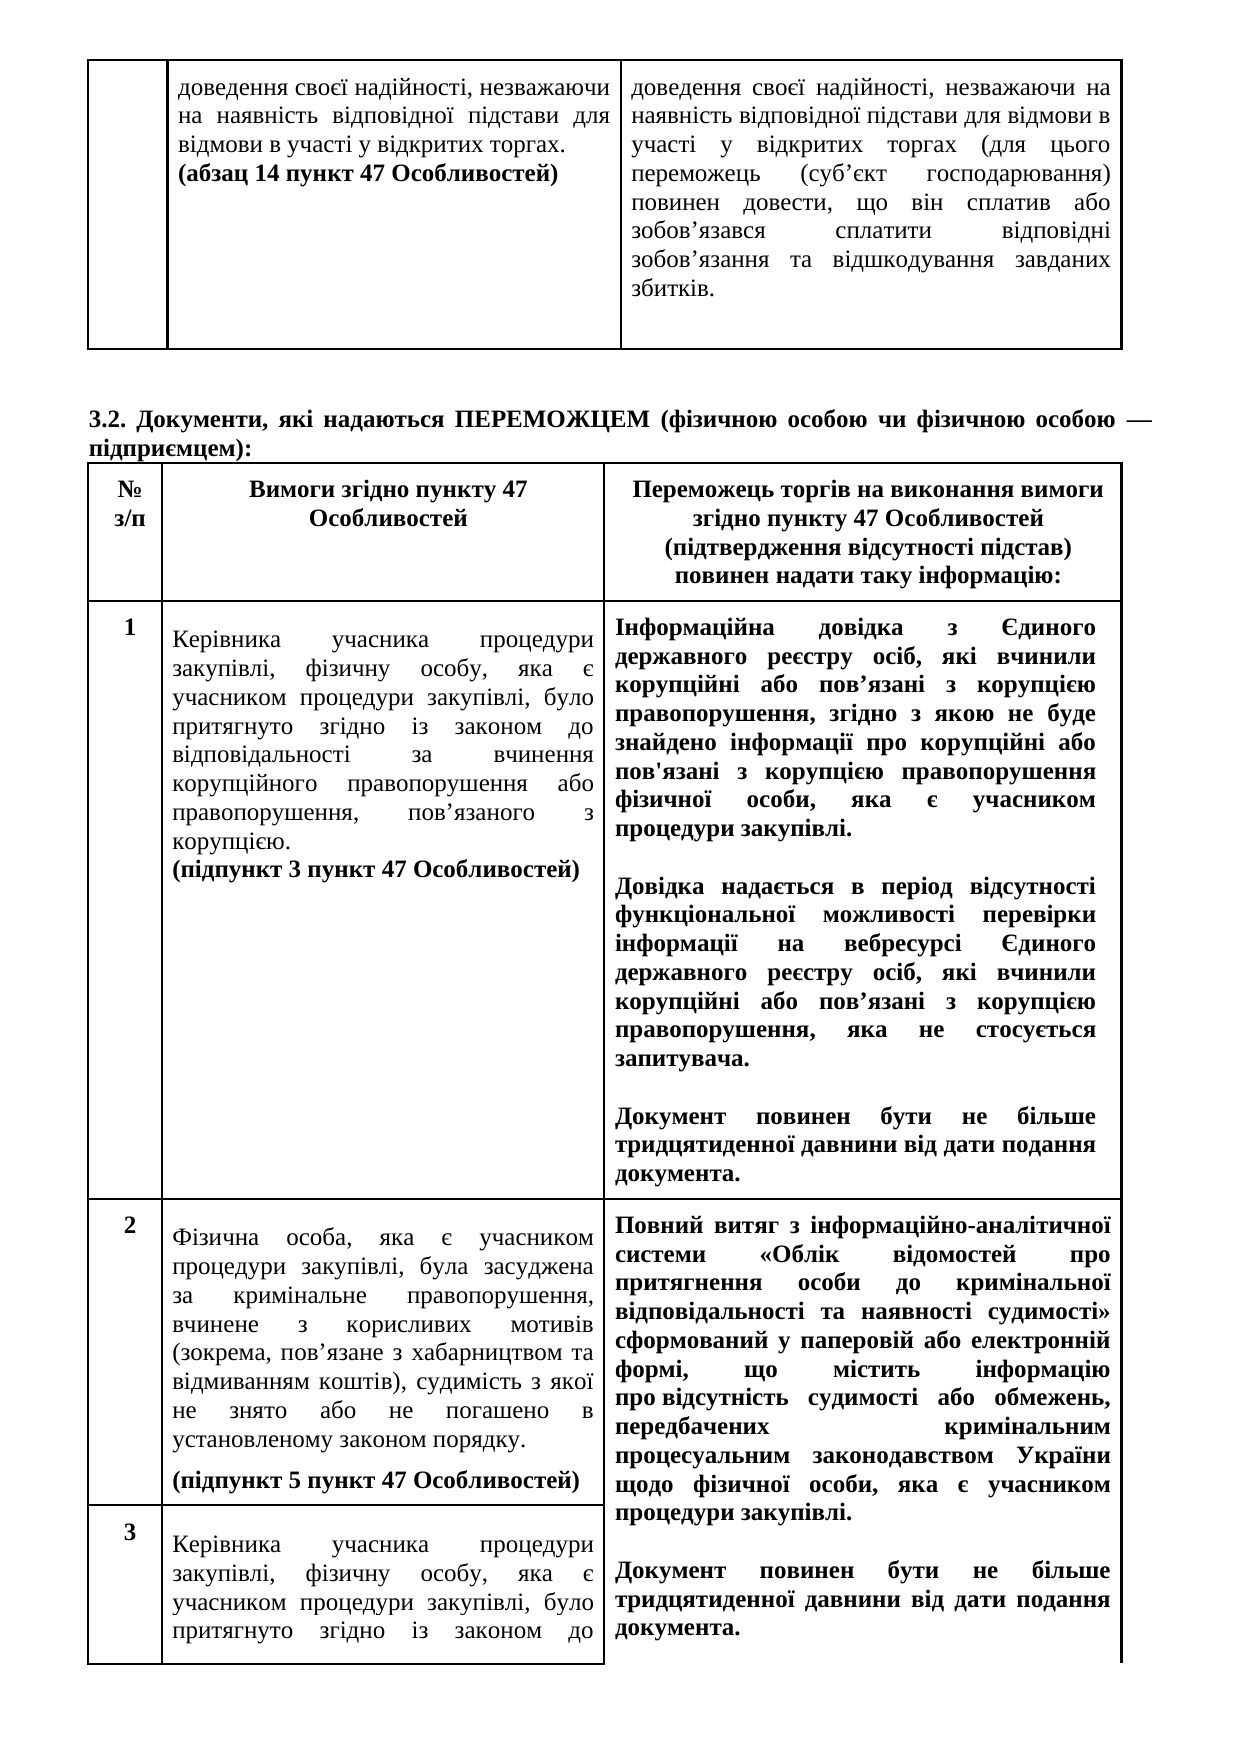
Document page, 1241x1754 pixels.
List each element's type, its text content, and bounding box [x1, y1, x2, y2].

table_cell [163, 1506, 603, 1663]
table_header Вимоги згідно пункту 47 Особливостей [163, 464, 603, 599]
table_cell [169, 61, 620, 348]
table_header № з/п [89, 464, 161, 599]
table_cell Керівника учасника процедури закупівлі, фізичну особу, яка є учасником процедури закупівлі, було притягнуто згідно із законом до відповідальності за вчинення корупційного правопорушення або правопорушення, пов’язаного з корупцією. (підпункт 3 пункт 47 Особливостей) [163, 602, 603, 1197]
table_cell 3 [89, 1506, 161, 1663]
table_cell 4 [89, 61, 166, 348]
table_cell Повний витяг з інформаційно-аналітичної системи «Облік відомостей про притягнення особи до кримінальної відповідальності та наявності судимості» сформований у паперовій або електронній формі, що містить інформацію про відсутність судимості або обмежень, передбачених кримінальним процесуальним законодавством України щодо фізичної особи, яка є учасником процедури закупівлі. Документ повинен бути не більше тридцятиденної давнини від дати подання документа. [605, 1200, 1120, 1663]
table_cell 1 [89, 602, 161, 1197]
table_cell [622, 61, 1120, 348]
table_header Переможець торгів на виконання вимоги згідно пункту 47 Особливостей (підтвердження відсутності підстав) повинен надати таку інформацію: [605, 464, 1120, 599]
text 3.2. Документи, які надаються ПЕРЕМОЖЦЕМ (фізичною особою чи фізичною особою — підприємцем): [88, 404, 1152, 462]
table_cell Інформаційна довідка з Єдиного державного реєстру осіб, які вчинили корупційні або пов’язані з корупцією правопорушення, згідно з якою не буде знайдено інформації про корупційні або пов'язані з корупцією правопорушення фізичної особи, яка є учасником процедури закупівлі. Довідка надається в період відсутності функціональної можливості перевірки інформації на вебресурсі Єдиного державного реєстру осіб, які вчинили корупційні або пов’язані з корупцією правопорушення, яка не стосується запитувача. Документ повинен бути не більше тридцятиденної давнини від дати подання документа. [605, 602, 1120, 1197]
table_cell 2 [89, 1200, 161, 1504]
table_cell Фізична особа, яка є учасником процедури закупівлі, була засуджена за кримінальне правопорушення, вчинене з корисливих мотивів (зокрема, пов’язане з хабарництвом та відмиванням коштів), судимість з якої не знято або не погашено в установленому законом порядку. (підпункт 5 пункт 47 Особливостей) [163, 1200, 603, 1504]
